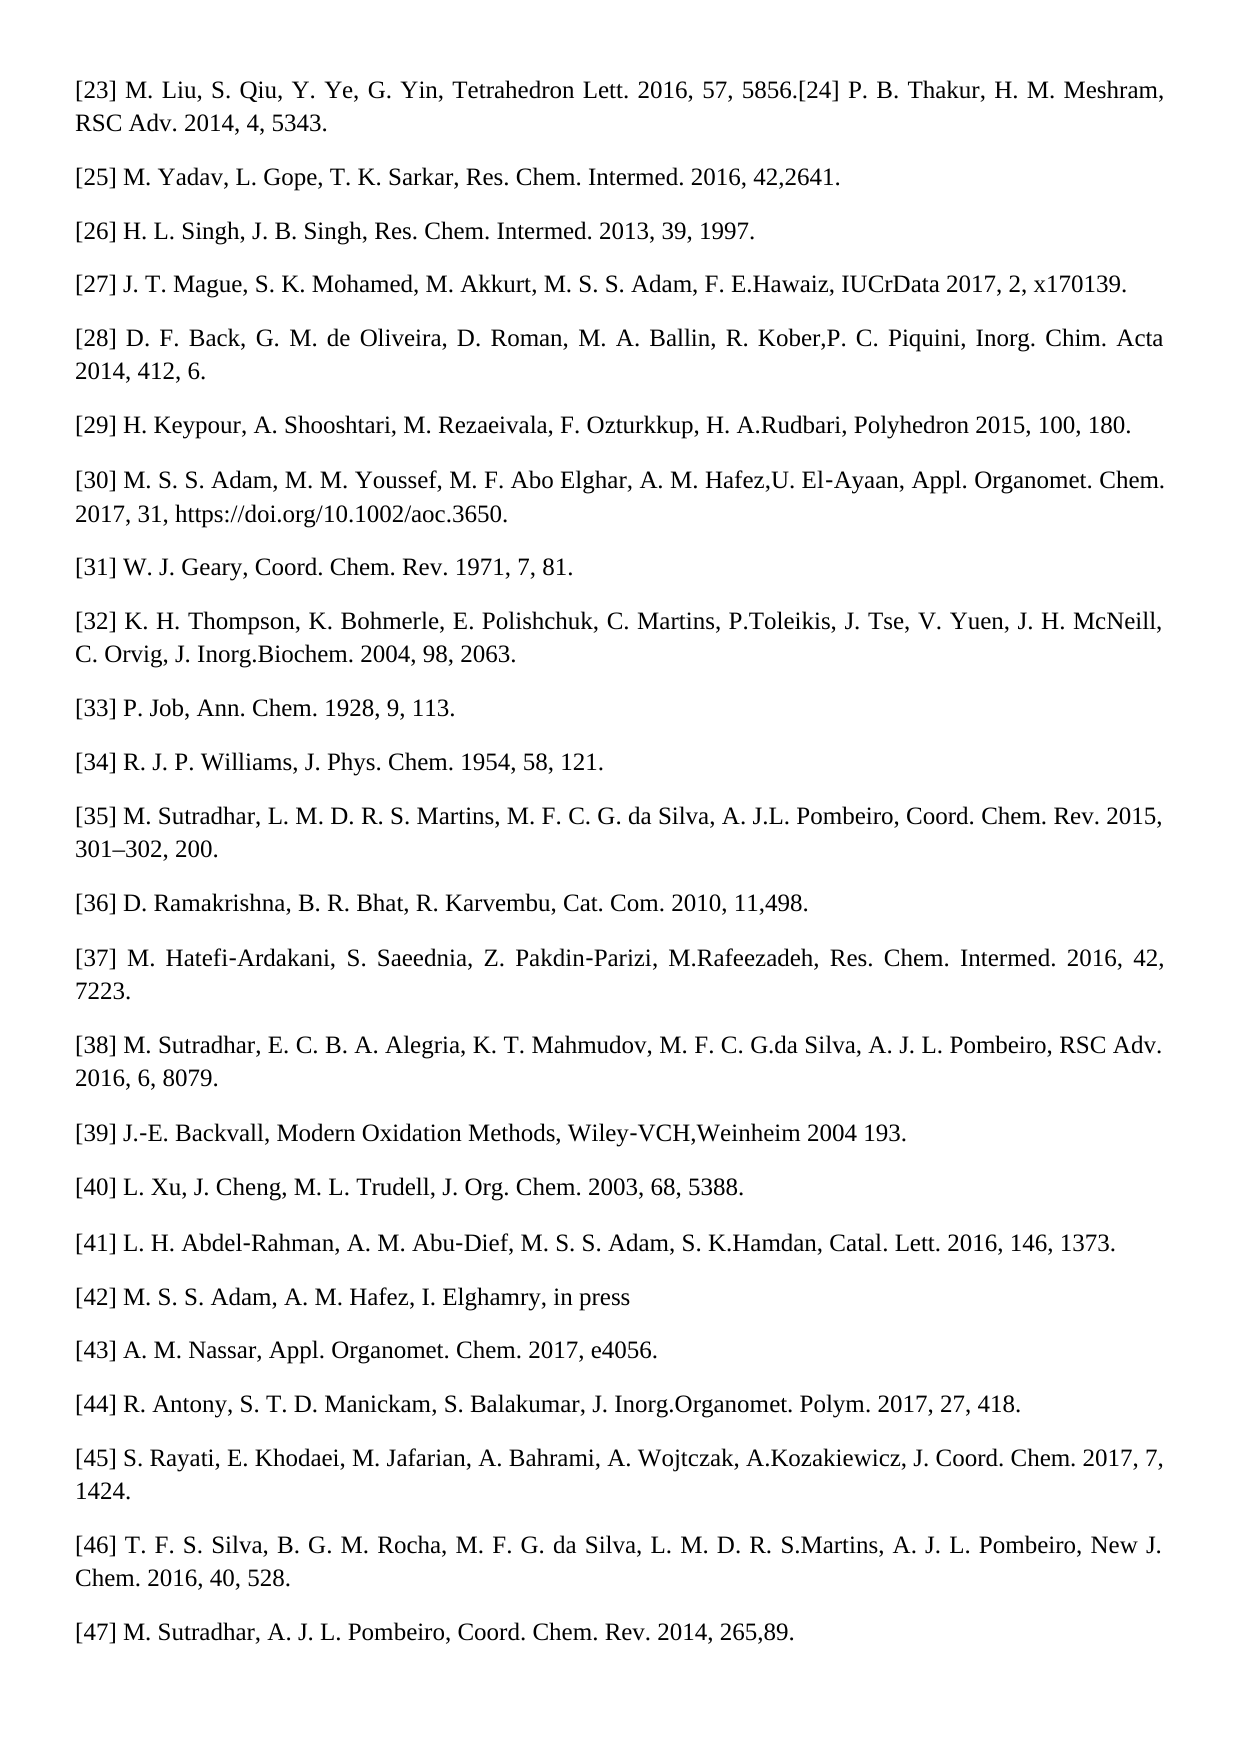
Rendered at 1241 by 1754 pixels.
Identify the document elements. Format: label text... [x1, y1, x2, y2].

text [33] P. Job, Ann. Chem. 1928, 9, 113. [75, 693, 1165, 722]
text [45] S. Rayati, E. Khodaei, M. Jafarian, A. Bahrami, A. Wojtczak, A.Kozakiewicz, J. Coord. Chem. 2017, 7, 1424. [75, 1443, 1165, 1505]
text [27] J. T. Mague, S. K. Mohamed, M. Akkurt, M. S. S. Adam, F. E.Hawaiz, IUCrData 2017, 2, x170139. [75, 269, 1165, 298]
text [36] D. Ramakrishna, B. R. Bhat, R. Karvembu, Cat. Com. 2010, 11,498. [75, 888, 1165, 917]
text [43] A. M. Nassar, Appl. Organomet. Chem. 2017, e4056. [75, 1336, 1165, 1364]
text [40] L. Xu, J. Cheng, M. L. Trudell, J. Org. Chem. 2003, 68, 5388. [75, 1172, 1165, 1201]
text [34] R. J. P. Williams, J. Phys. Chem. 1954, 58, 121. [75, 747, 1165, 776]
text [26] H. L. Singh, J. B. Singh, Res. Chem. Intermed. 2013, 39, 1997. [75, 216, 1165, 244]
text [37] M. Hatefi‐Ardakani, S. Saeednia, Z. Pakdin‐Parizi, M.Rafeezadeh, Res. Chem. Intermed. 2016, 42, 7223. [75, 942, 1165, 1005]
text [42] M. S. S. Adam, A. M. Hafez, I. Elghamry, in press [75, 1282, 1165, 1311]
text [41] L. H. Abdel‐Rahman, A. M. Abu‐Dief, M. S. S. Adam, S. K.Hamdan, Catal. Lett. 2016, 146, 1373. [75, 1226, 1165, 1256]
text [31] W. J. Geary, Coord. Chem. Rev. 1971, 7, 81. [75, 552, 1165, 581]
text [46] T. F. S. Silva, B. G. M. Rocha, M. F. G. da Silva, L. M. D. R. S.Martins, A. J. L. Pombeiro, New J. Chem. 2016, 40, 528. [75, 1530, 1165, 1592]
text [32] K. H. Thompson, K. Bohmerle, E. Polishchuk, C. Martins, P.Toleikis, J. Tse, V. Yuen, J. H. McNeill, C. Orvig, J. Inorg.Biochem. 2004, 98, 2063. [75, 606, 1165, 668]
text [47] M. Sutradhar, A. J. L. Pombeiro, Coord. Chem. Rev. 2014, 265,89. [75, 1617, 1165, 1646]
text [30] M. S. S. Adam, M. M. Youssef, M. F. Abo Elghar, A. M. Hafez,U. El‐Ayaan, Appl. Organomet. Chem. 2017, 31, https://doi.org/10.1002/aoc.3650. [75, 464, 1165, 527]
text [35] M. Sutradhar, L. M. D. R. S. Martins, M. F. C. G. da Silva, A. J.L. Pombeiro, Coord. Chem. Rev. 2015, 301–302, 200. [75, 801, 1165, 863]
text [28] D. F. Back, G. M. de Oliveira, D. Roman, M. A. Ballin, R. Kober,P. C. Piquini, Inorg. Chim. Acta 2014, 412, 6. [75, 323, 1165, 385]
text [38] M. Sutradhar, E. C. B. A. Alegria, K. T. Mahmudov, M. F. C. G.da Silva, A. J. L. Pombeiro, RSC Adv. 2016, 6, 8079. [75, 1030, 1165, 1092]
text [25] M. Yadav, L. Gope, T. K. Sarkar, Res. Chem. Intermed. 2016, 42,2641. [75, 162, 1165, 191]
text [23] M. Liu, S. Qiu, Y. Ye, G. Yin, Tetrahedron Lett. 2016, 57, 5856.[24] P. B. Thakur, H. M. Meshram, RSC Adv. 2014, 4, 5343. [75, 75, 1165, 137]
text [44] R. Antony, S. T. D. Manickam, S. Balakumar, J. Inorg.Organomet. Polym. 2017, 27, 418. [75, 1389, 1165, 1418]
text [39] J.‐E. Backvall, Modern Oxidation Methods, Wiley‐VCH,Weinheim 2004 193. [75, 1117, 1165, 1147]
text [29] H. Keypour, A. Shooshtari, M. Rezaeivala, F. Ozturkkup, H. A.Rudbari, Polyhedron 2015, 100, 180. [75, 410, 1165, 439]
